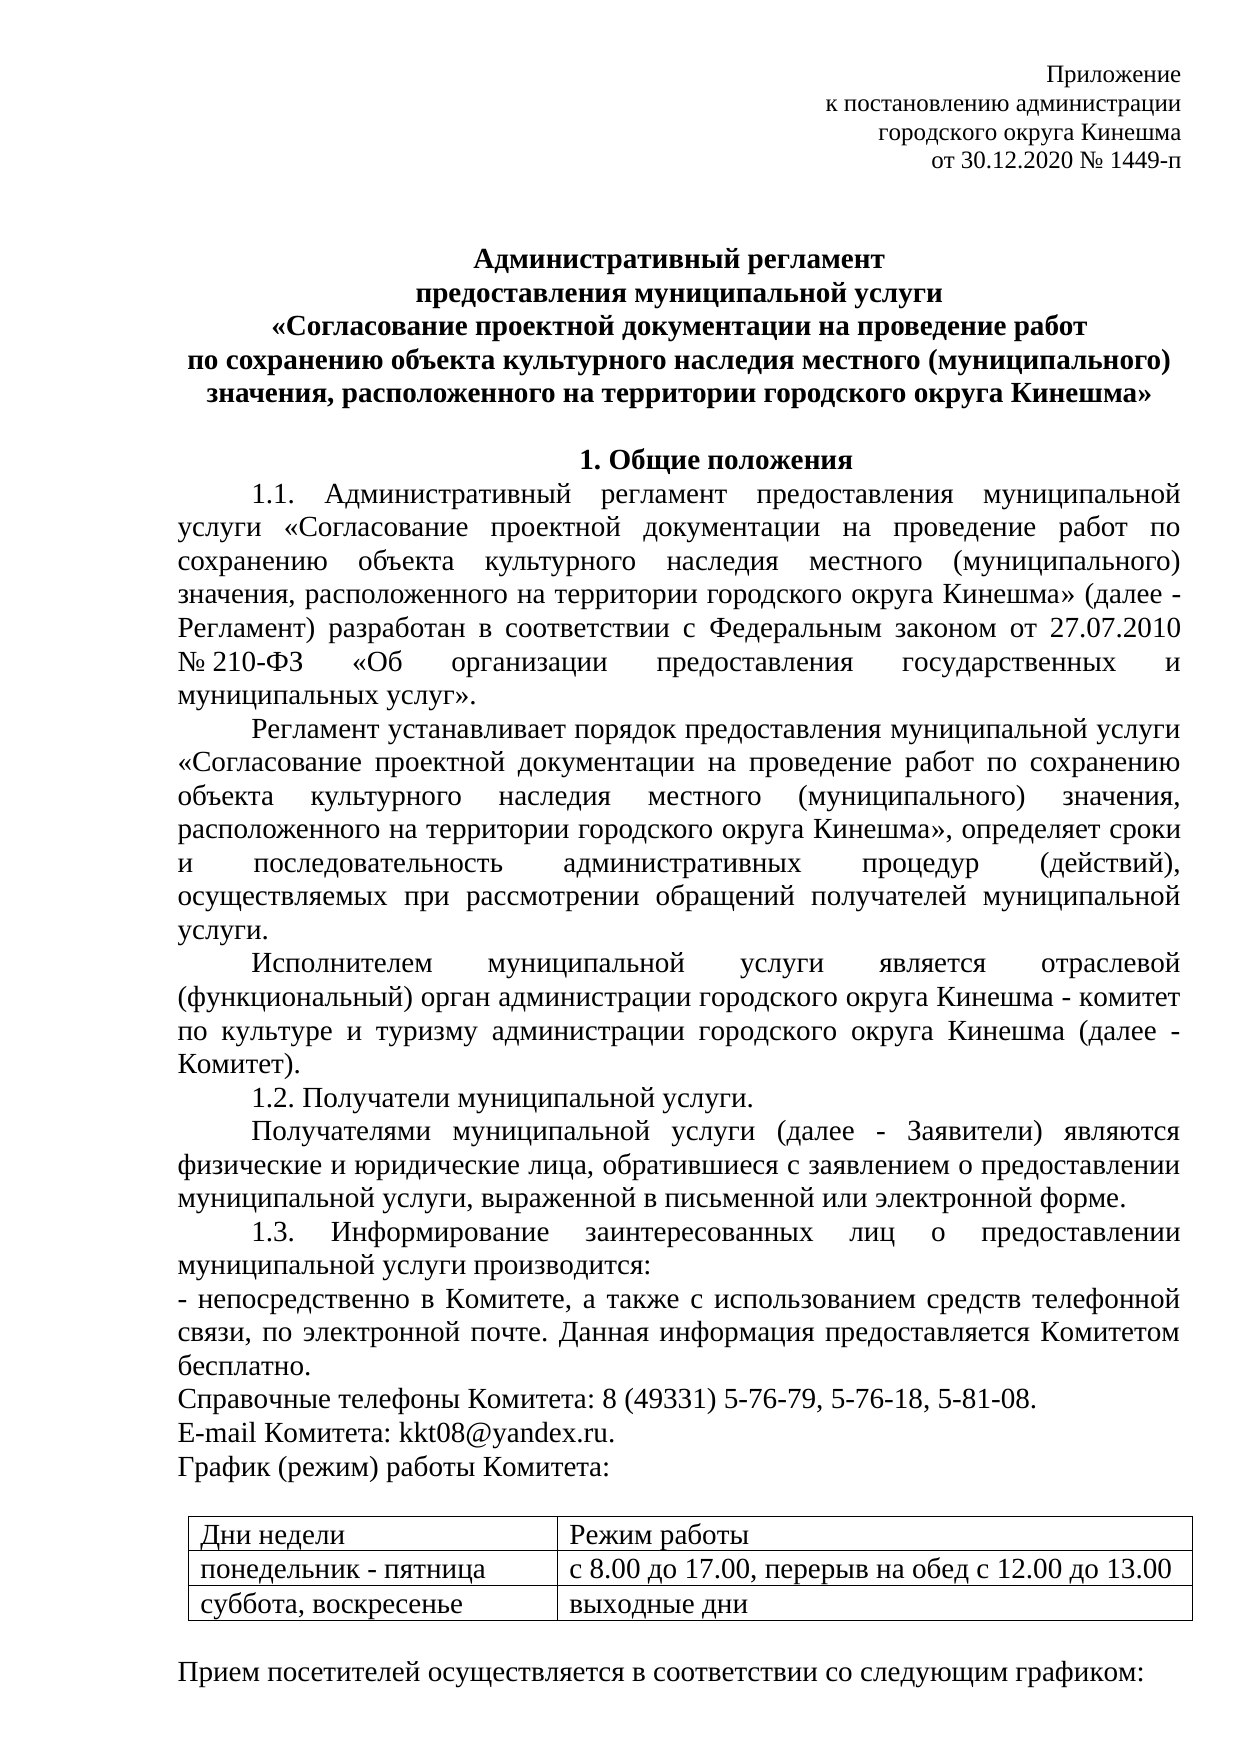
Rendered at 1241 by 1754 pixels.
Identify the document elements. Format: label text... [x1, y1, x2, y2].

table_cell выходные дни [558, 1586, 1192, 1619]
text к постановлению администрации [154, 88, 1181, 117]
text Прием посетителей осуществляется в соответствии со следующим графиком: [177, 1654, 1181, 1688]
text E-mail Комитета: kkt08@yandex.ru. [177, 1415, 1181, 1449]
text Справочные телефоны Комитета: 8 (49331) 5-76-79, 5-76-18, 5-81-08. [177, 1382, 1181, 1415]
text Приложение [177, 59, 1181, 88]
text городского округа Кинешма [154, 117, 1181, 145]
text от 30.12.2020 № 1449-п [177, 145, 1181, 174]
text Административный регламент [177, 241, 1181, 275]
text Получателями муниципальной услуги (далее - Заявители) являются физические и юридические лица, обратившиеся с заявлением о предоставлении муниципальной услуги, выраженной в письменной или электронной форме. [177, 1113, 1181, 1214]
text «Согласование проектной документации на проведение работ [177, 308, 1181, 342]
text Исполнителем муниципальной услуги является отраслевой (функциональный) орган администрации городского округа Кинешма - комитет по культуре и туризму администрации городского округа Кинешма (далее - Комитет). [177, 946, 1181, 1080]
text График (режим) работы Комитета: [177, 1449, 1181, 1482]
text 1.2. Получатели муниципальной услуги. [177, 1080, 1181, 1113]
table_cell суббота, воскресенье [189, 1586, 557, 1619]
table_header Дни недели [189, 1517, 557, 1550]
text 1.3. Информирование заинтересованных лиц о предоставлении муниципальной услуги производится: [177, 1214, 1181, 1281]
text 1. Общие положения [177, 442, 1181, 476]
text Регламент устанавливает порядок предоставления муниципальной услуги «Согласование проектной документации на проведение работ по сохранению объекта культурного наследия местного (муниципального) значения, расположенного на территории городского округа Кинешма», определяет сроки и последовательность административных процедур (действий), осуществляемых при рассмотрении обращений получателей муниципальной услуги. [177, 711, 1181, 946]
table_cell понедельник - пятница [189, 1551, 557, 1585]
table_header Режим работы [558, 1517, 1192, 1550]
text предоставления муниципальной услуги [177, 275, 1181, 308]
text по сохранению объекта культурного наследия местного (муниципального) значения, расположенного на территории городского округа Кинешма» [177, 342, 1181, 409]
text - непосредственно в Комитете, а также с использованием средств телефонной связи, по электронной почте. Данная информация предоставляется Комитетом бесплатно. [177, 1281, 1181, 1382]
text 1.1. Административный регламент предоставления муниципальной услуги «Согласование проектной документации на проведение работ по сохранению объекта культурного наследия местного (муниципального) значения, расположенного на территории городского округа Кинешма» (далее - Регламент) разработан в соответствии с Федеральным законом от 27.07.2010 № 210-ФЗ «Об организации предоставления государственных и муниципальных услуг». [177, 476, 1181, 711]
table_cell с 8.00 до 17.00, перерыв на обед с 12.00 до 13.00 [558, 1551, 1192, 1585]
